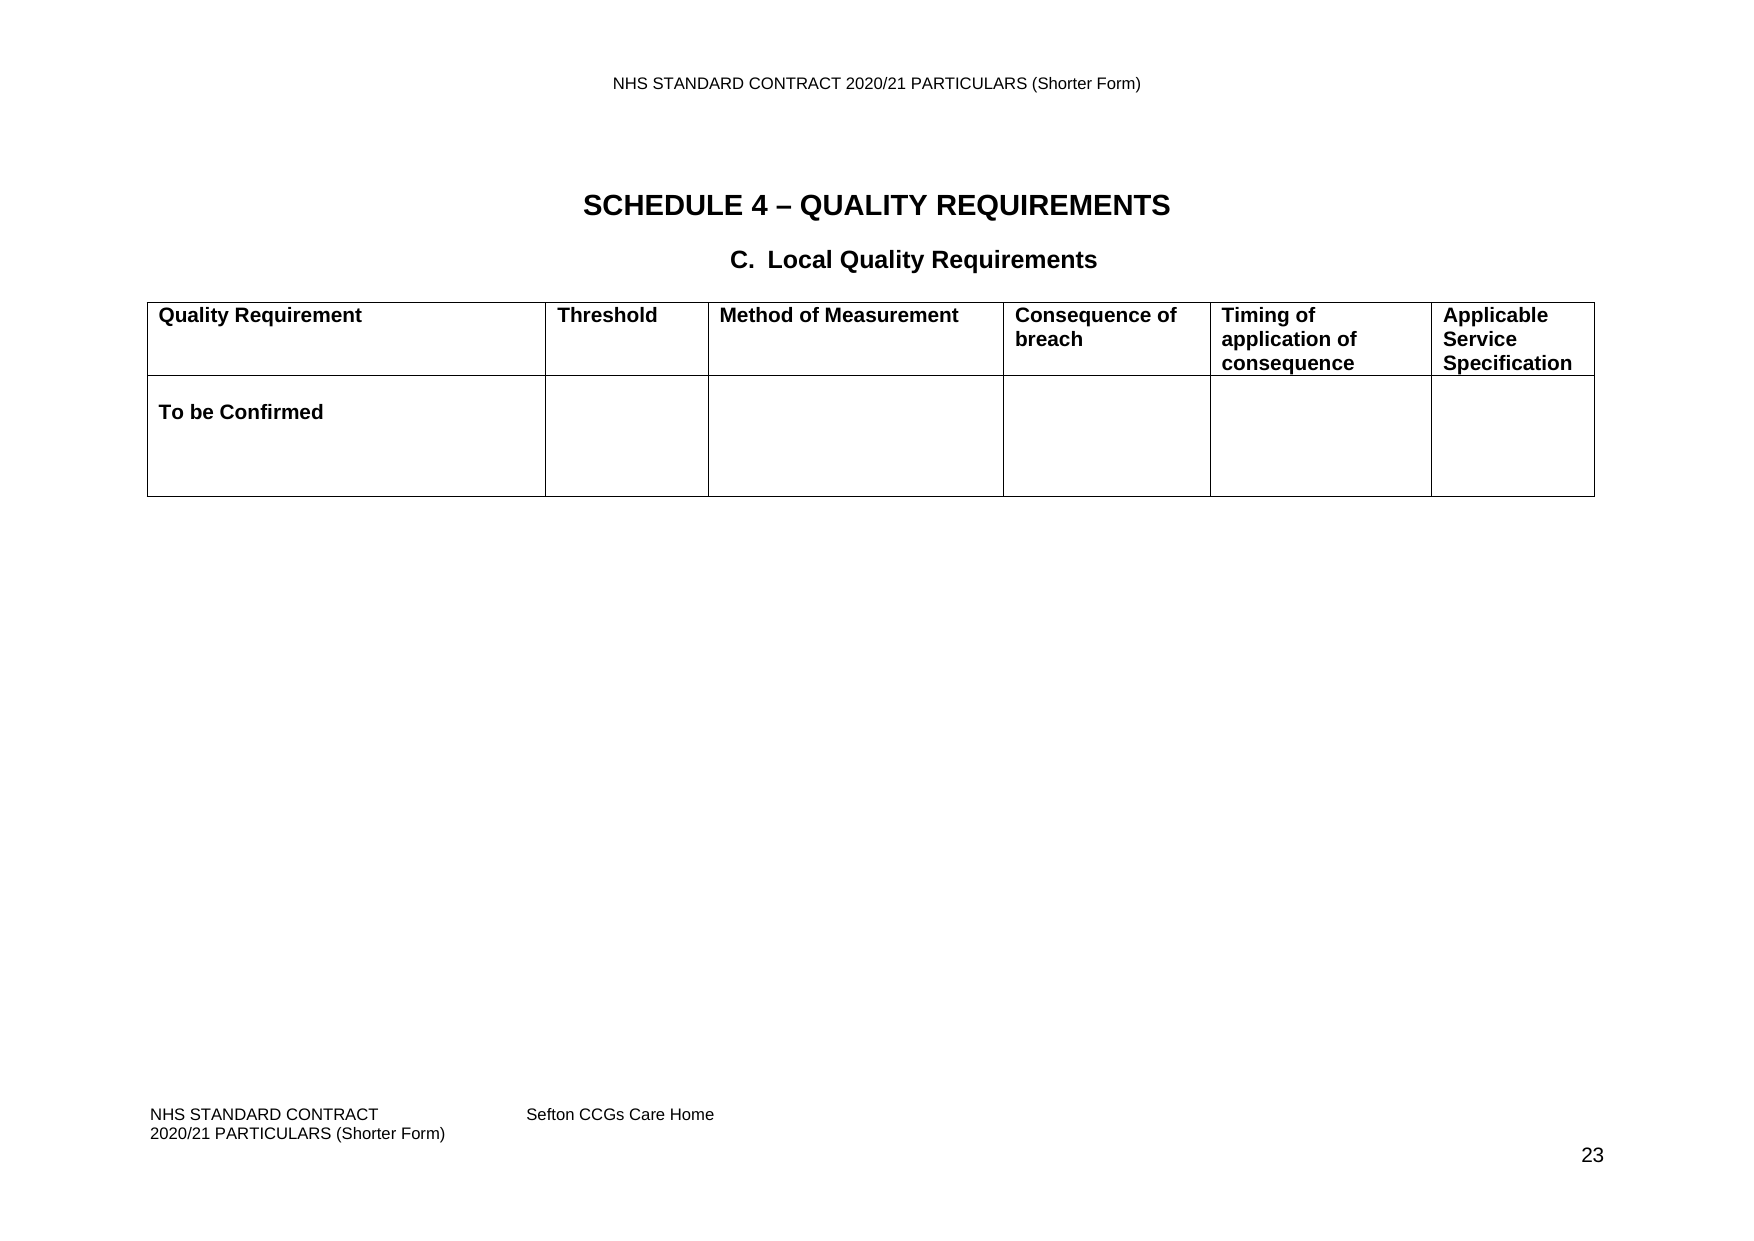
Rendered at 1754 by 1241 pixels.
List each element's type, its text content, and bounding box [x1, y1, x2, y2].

table_cell [546, 376, 708, 496]
table_cell [709, 376, 1003, 496]
list SCHEDULE 4 – QUALITY REQUIREMENTS [150, 187, 1604, 221]
table_header Method of Measurement [709, 303, 1003, 375]
table_cell [1211, 376, 1431, 496]
table_cell [1004, 376, 1210, 496]
table_cell [1432, 376, 1594, 496]
table_header Threshold [546, 303, 708, 375]
table_header Applicable Service Specification [1432, 303, 1594, 375]
table_cell To be Confirmed [148, 376, 545, 496]
table_header Quality Requirement [148, 303, 545, 375]
table_header Timing of application of consequence [1211, 303, 1431, 375]
table_header Consequence of breach [1004, 303, 1210, 375]
list Local Quality Requirements [224, 245, 1604, 274]
